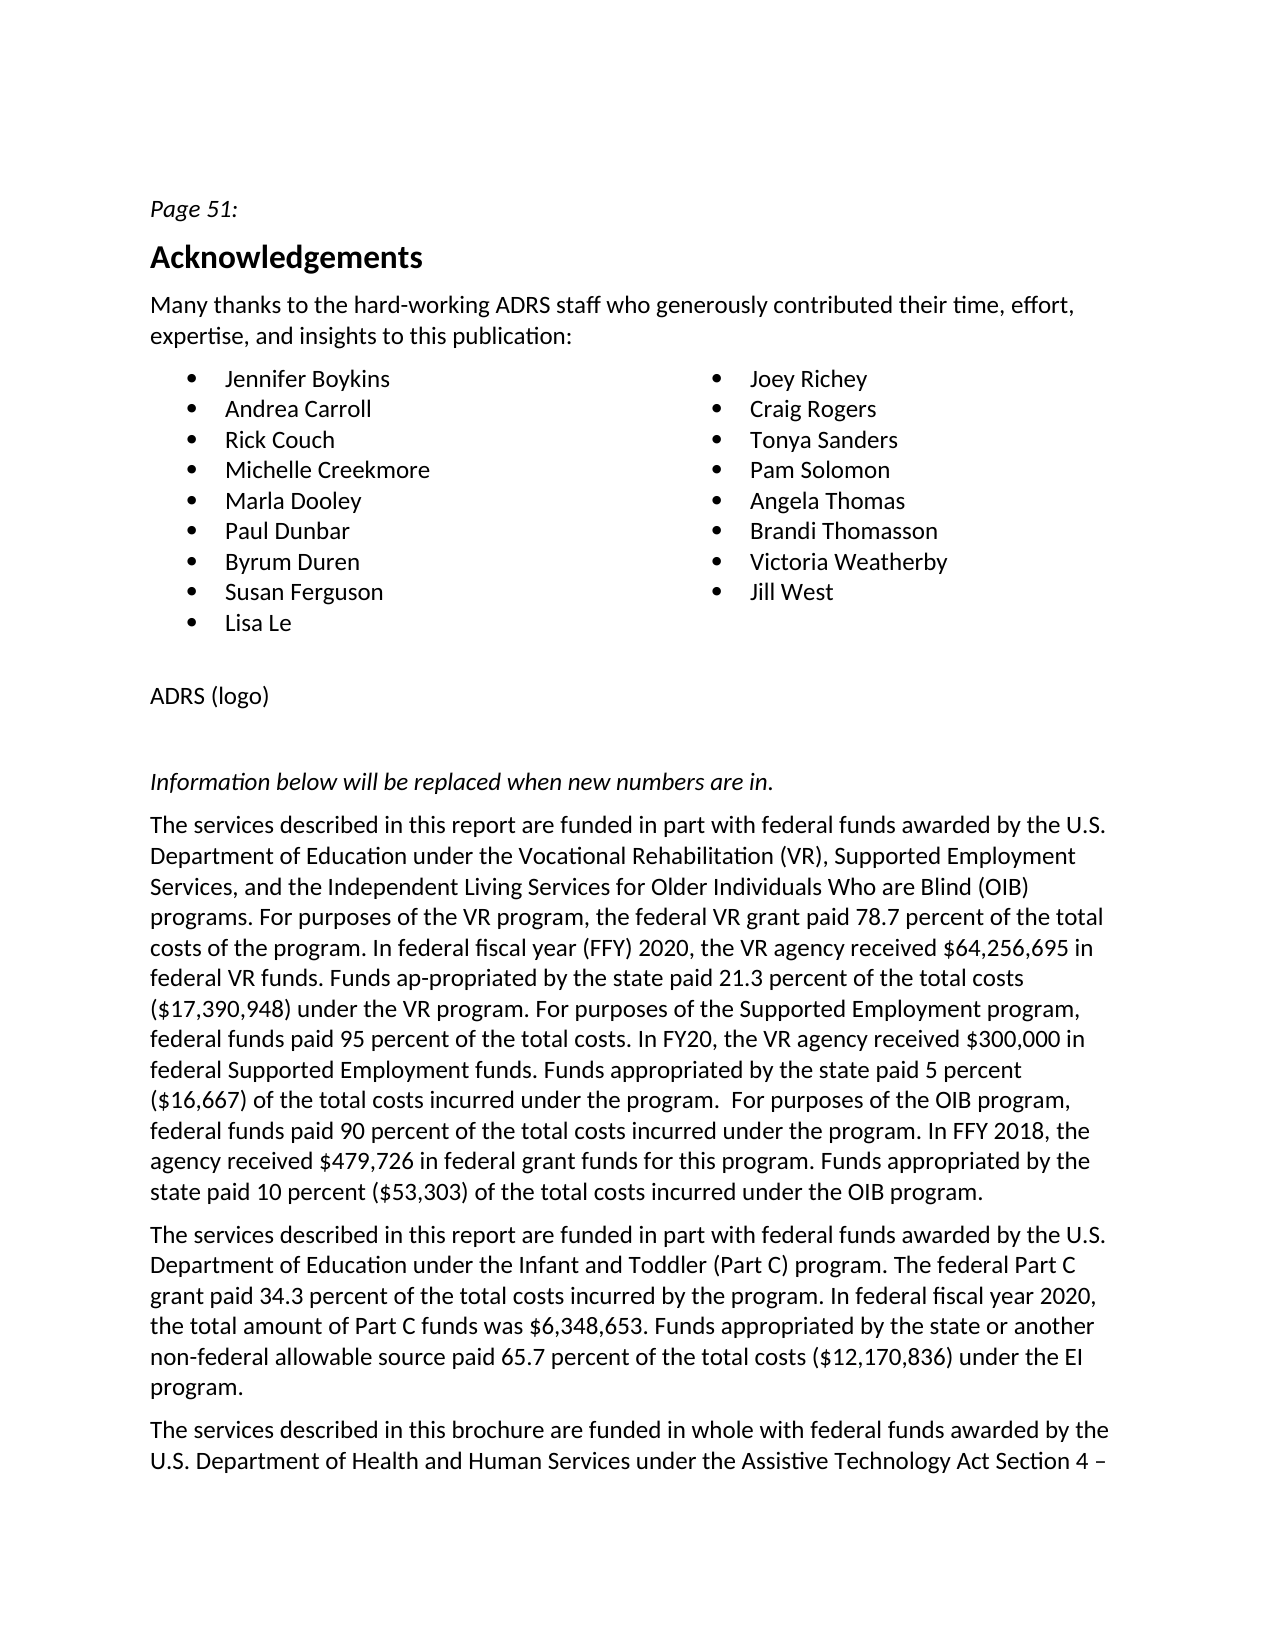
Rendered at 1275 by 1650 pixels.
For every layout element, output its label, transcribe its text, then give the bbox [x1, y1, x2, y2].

list Michelle Creekmore [187, 454, 600, 485]
text Many thanks to the hard-working ADRS staff who generously contributed their time, effort, expertise, and insights to this publication: [150, 289, 1125, 350]
list Craig Rogers [712, 393, 1125, 424]
list Jennifer Boykins [187, 363, 600, 393]
list Marla Dooley [187, 485, 600, 515]
text Page 51: [150, 193, 1125, 223]
text The services described in this report are funded in part with federal funds awarded by the U.S. Department of Education under the Vocational Rehabilitation (VR), Supported Employment Services, and the Independent Living Services for Older Individuals Who are Blind (OIB) programs. For purposes of the VR program, the federal VR grant paid 78.7 percent of the total costs of the program. In federal fiscal year (FFY) 2020, the VR agency received $64,256,695 in federal VR funds. Funds ap-propriated by the state paid 21.3 percent of the total costs ($17,390,948) under the VR program. For purposes of the Supported Employment program, federal funds paid 95 percent of the total costs. In FY20, the VR agency received $300,000 in federal Supported Employment funds. Funds appropriated by the state paid 5 percent ($16,667) of the total costs incurred under the program. For purposes of the OIB program, federal funds paid 90 percent of the total costs incurred under the program. In FFY 2018, the agency received $479,726 in federal grant funds for this program. Funds appropriated by the state paid 10 percent ($53,303) of the total costs incurred under the OIB program. [150, 809, 1125, 1206]
text The services described in this report are funded in part with federal funds awarded by the U.S. Department of Education under the Infant and Toddler (Part C) program. The federal Part C grant paid 34.3 percent of the total costs incurred by the program. In federal fiscal year 2020, the total amount of Part C funds was $6,348,653. Funds appropriated by the state or another non-federal allowable source paid 65.7 percent of the total costs ($12,170,836) under the EI program. [150, 1219, 1125, 1402]
list Jill West [712, 576, 1125, 607]
text Information below will be replaced when new numbers are in. [150, 767, 1125, 797]
list Brandi Thomasson [712, 515, 1125, 546]
list Byrum Duren [187, 546, 600, 576]
text Acknowledgements [150, 236, 1125, 277]
list Joey Richey [712, 363, 1125, 393]
list Lisa Le [187, 607, 600, 637]
list Rick Couch [187, 424, 600, 454]
list Pam Solomon [712, 454, 1125, 485]
text ADRS (logo) [150, 681, 1125, 711]
list Tonya Sanders [712, 424, 1125, 454]
list Angela Thomas [712, 485, 1125, 515]
list Susan Ferguson [187, 576, 600, 607]
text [150, 1414, 1125, 1476]
list Paul Dunbar [187, 515, 600, 546]
list Andrea Carroll [187, 393, 600, 424]
list Victoria Weatherby [712, 546, 1125, 576]
